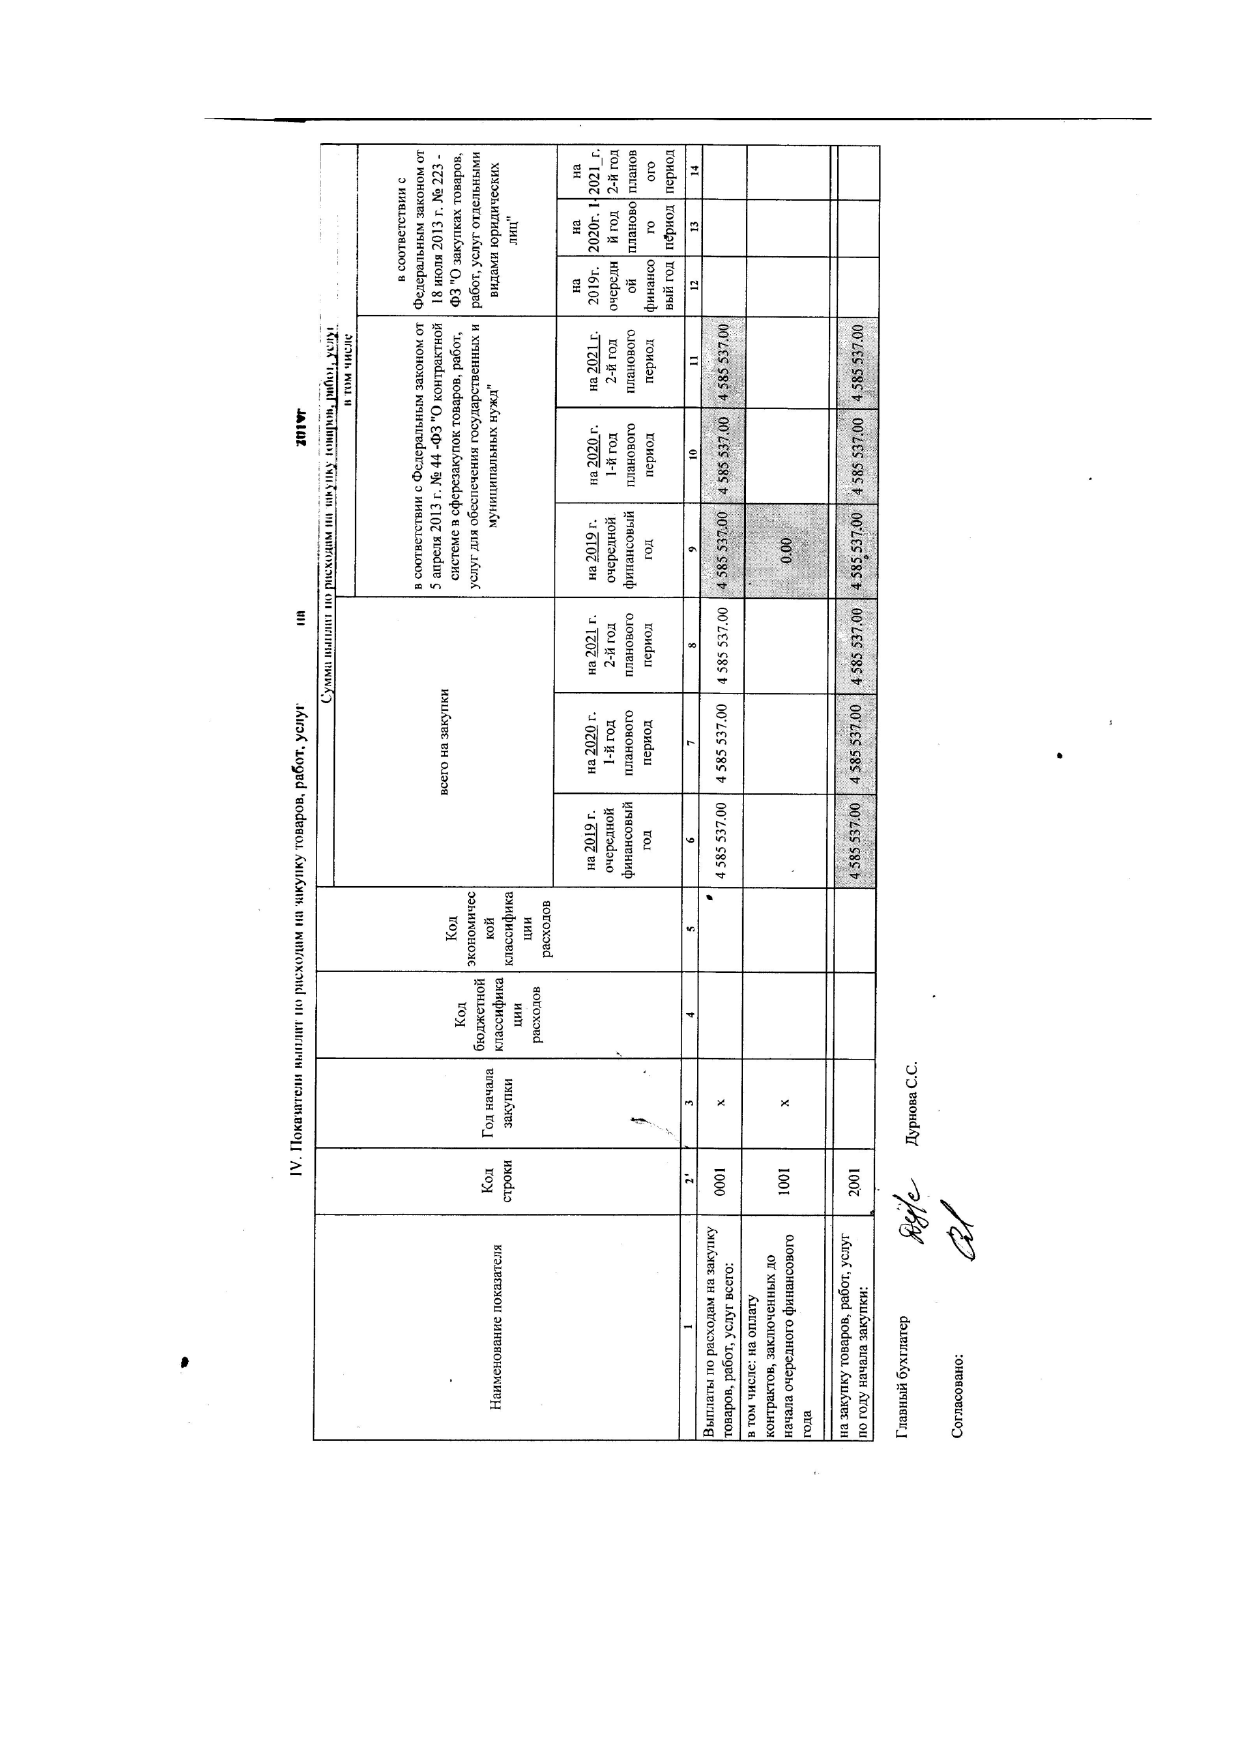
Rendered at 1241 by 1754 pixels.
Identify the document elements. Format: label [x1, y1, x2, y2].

picture [177, 118, 1152, 1487]
